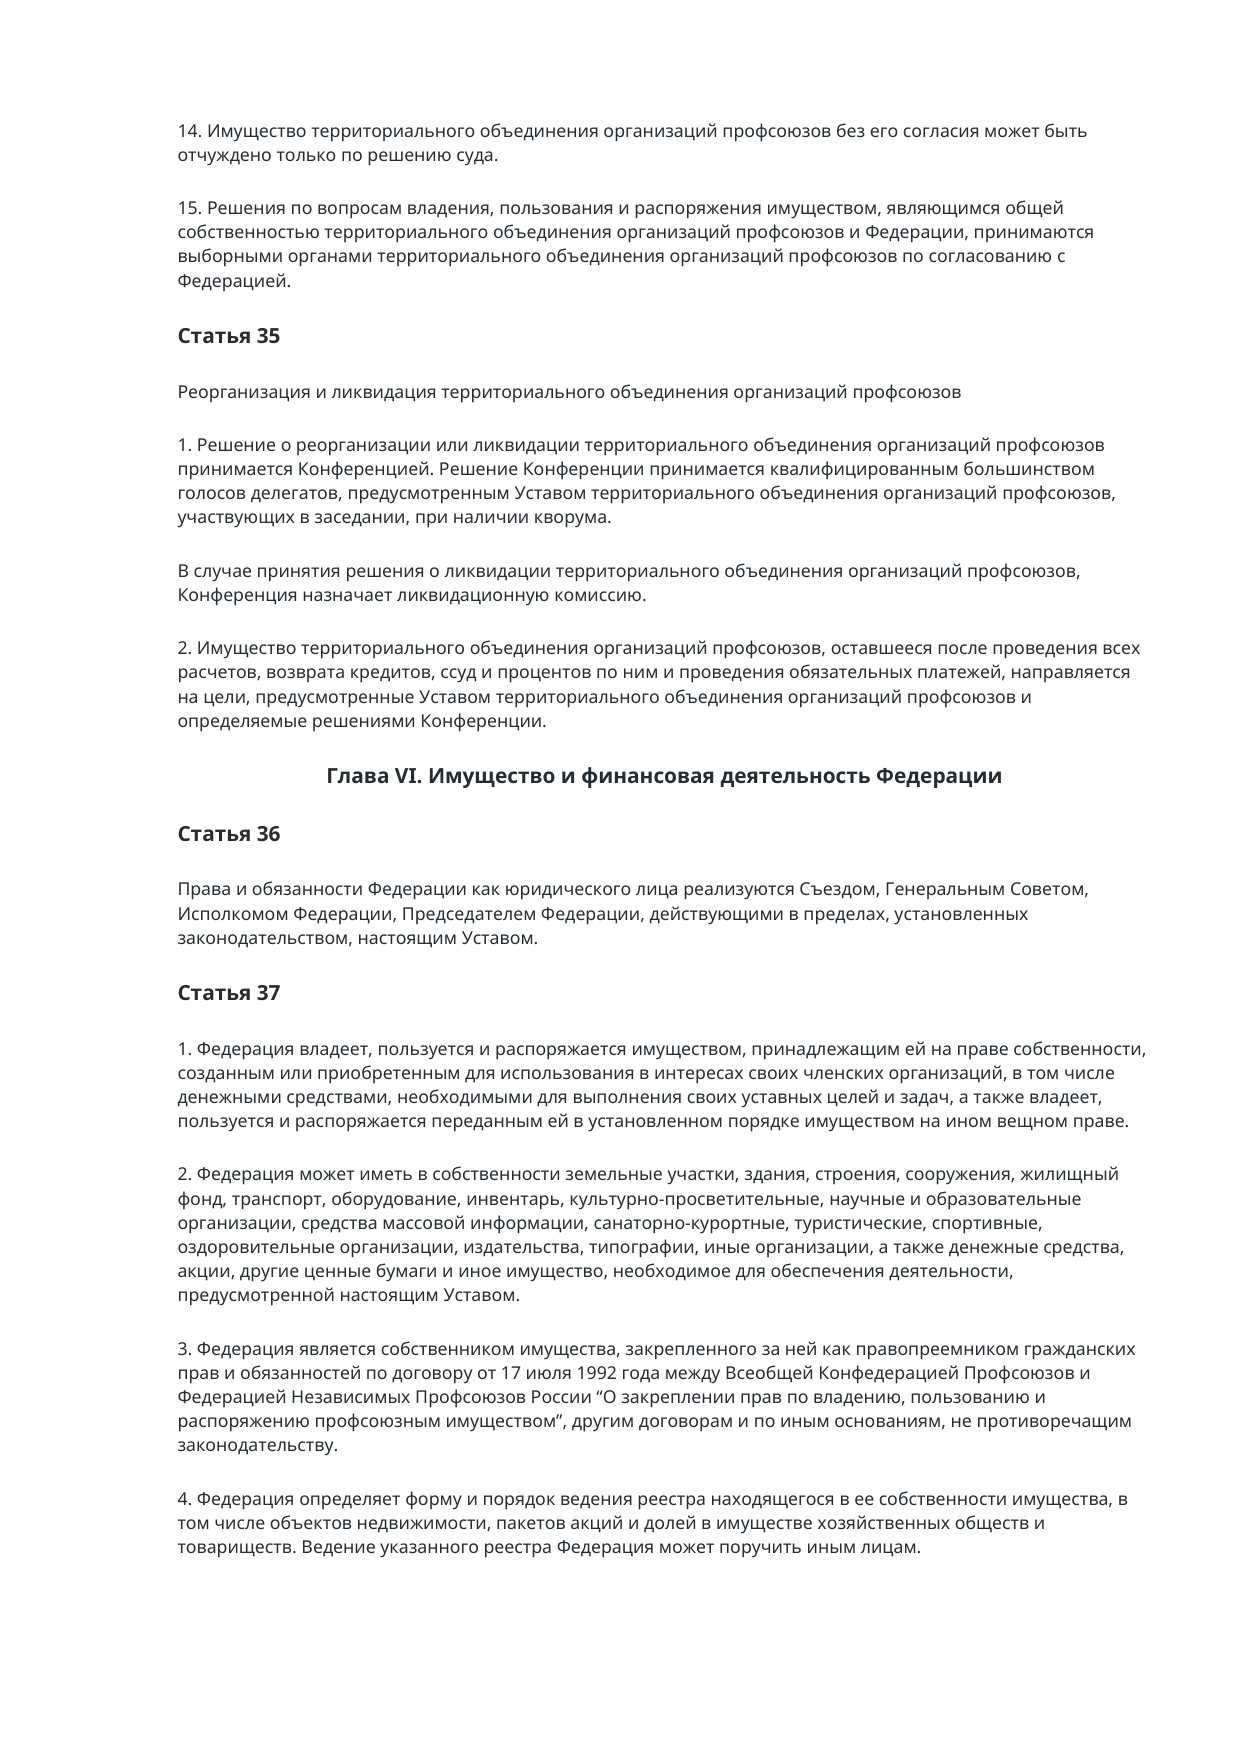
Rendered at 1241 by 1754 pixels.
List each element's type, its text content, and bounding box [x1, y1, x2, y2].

text Права и обязанности Федерации как юридического лица реализуются Съездом, Генеральным Советом, Исполкомом Федерации, Председателем Федерации, действующими в пределах, установленных законодательством, настоящим Уставом. [177, 877, 1152, 949]
text 2. Имущество территориального объединения организаций профсоюзов, оставшееся после проведения всех расчетов, возврата кредитов, ссуд и процентов по ним и проведения обязательных платежей, направляется на цели, предусмотренные Уставом территориального объединения организаций профсоюзов и определяемые решениями Конференции. [177, 636, 1152, 732]
text Статья 35 [177, 321, 1152, 350]
text Статья 37 [177, 978, 1152, 1007]
text В случае принятия решения о ликвидации территориального объединения организаций профсоюзов, Конференция назначает ликвидационную комиссию. [177, 558, 1152, 607]
text 4. Федерация определяет форму и порядок ведения реестра находящегося в ее собственности имущества, в том числе объектов недвижимости, пакетов акций и долей в имуществе хозяйственных обществ и товариществ. Ведение указанного реестра Федерация может поручить иным лицам. [177, 1486, 1152, 1558]
text 15. Решения по вопросам владения, пользования и распоряжения имуществом, являющимся общей собственностью территориального объединения организаций профсоюзов и Федерации, принимаются выборными органами территориального объединения организаций профсоюзов по согласованию с Федерацией. [177, 196, 1152, 292]
text 3. Федерация является собственником имущества, закрепленного за ней как правопреемником гражданских прав и обязанностей по договору от 17 июля 1992 года между Всеобщей Конфедерацией Профсоюзов и Федерацией Независимых Профсоюзов России “О закреплении прав по владению, пользованию и распоряжению профсоюзным имуществом”, другим договорам и по иным основаниям, не противоречащим законодательству. [177, 1336, 1152, 1457]
text 14. Имущество территориального объединения организаций профсоюзов без его согласия может быть отчуждено только по решению суда. [177, 118, 1152, 166]
text Статья 36 [177, 819, 1152, 848]
text 1. Решение о реорганизации или ликвидации территориального объединения организаций профсоюзов принимается Конференцией. Решение Конференции принимается квалифицированным большинством голосов делегатов, предусмотренным Уставом территориального объединения организаций профсоюзов, участвующих в заседании, при наличии кворума. [177, 432, 1152, 529]
text 1. Федерация владеет, пользуется и распоряжается имуществом, принадлежащим ей на праве собственности, созданным или приобретенным для использования в интересах своих членских организаций, в том числе денежными средствами, необходимыми для выполнения своих уставных целей и задач, а также владеет, пользуется и распоряжается переданным ей в установленном порядке имуществом на ином вещном праве. [177, 1036, 1152, 1133]
text 2. Федерация может иметь в собственности земельные участки, здания, строения, сооружения, жилищный фонд, транспорт, оборудование, инвентарь, культурно-просветительные, научные и образовательные организации, средства массовой информации, санаторно-курортные, туристические, спортивные, оздоровительные организации, издательства, типографии, иные организации, а также денежные средства, акции, другие ценные бумаги и иное имущество, необходимое для обеспечения деятельности, предусмотренной настоящим Уставом. [177, 1162, 1152, 1307]
text Глава VI. Имущество и финансовая деятельность Федерации [177, 762, 1152, 790]
text Реорганизация и ликвидация территориального объединения организаций профсоюзов [177, 379, 1152, 403]
